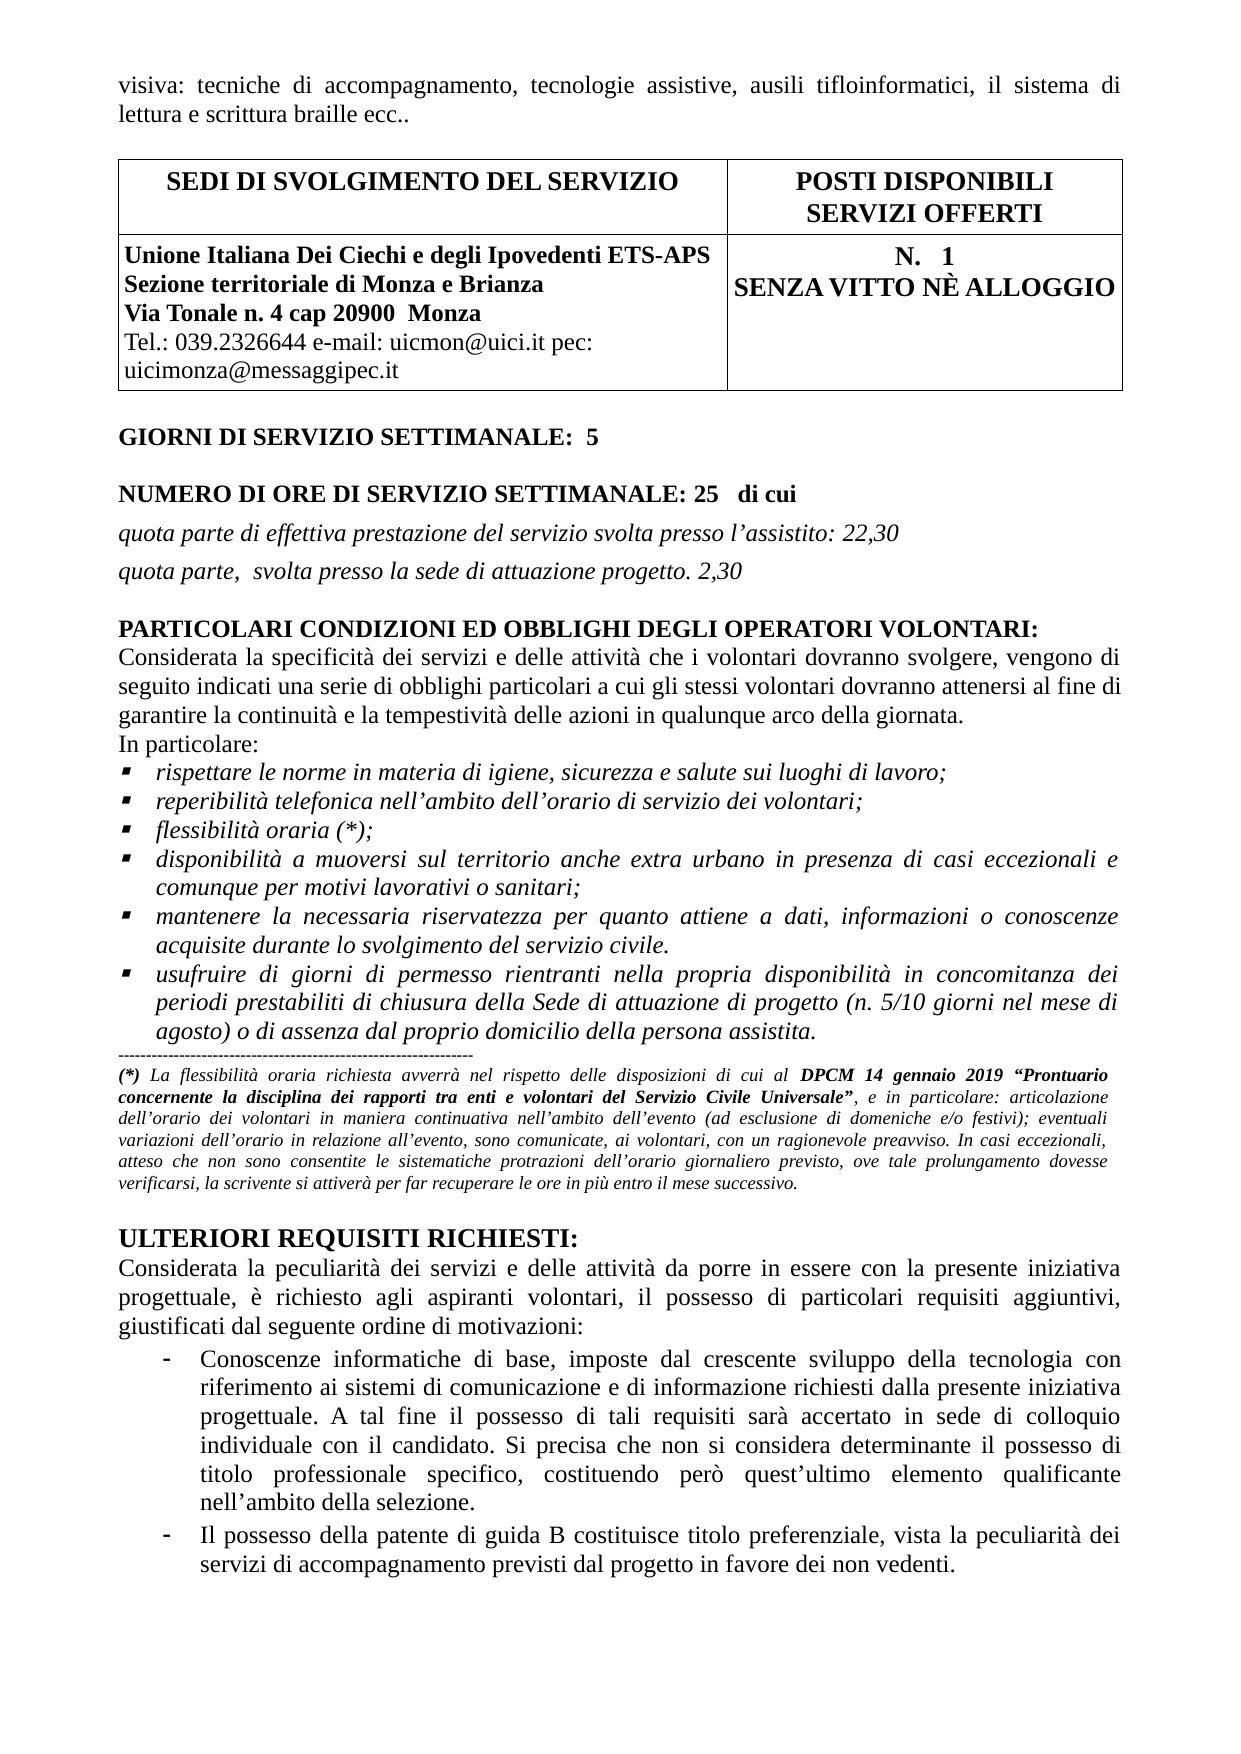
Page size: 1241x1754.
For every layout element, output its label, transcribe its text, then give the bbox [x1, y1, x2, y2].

text (*) La flessibilità oraria richiesta avverrà nel rispetto delle disposizioni di cui al DPCM 14 gennaio 2019 “Prontuario concernente la disciplina dei rapporti tra enti e volontari del Servizio Civile Universale”, e in particolare: articolazione dell’orario dei volontari in maniera continuativa nell’ambito dell’evento (ad esclusione di domeniche e/o festivi); eventuali variazioni dell’orario in relazione all’evento, sono comunicate, ai volontari, con un ragionevole preavviso. In casi eccezionali, atteso che non sono consentite le sistematiche protrazioni dell’orario giornaliero previsto, ove tale prolungamento dovesse verificarsi, la scrivente si attiverà per far recuperare le ore in più entro il mese successivo. [118, 1064, 1110, 1193]
table_header SEDI DI SVOLGIMENTO DEL SERVIZIO [119, 160, 727, 233]
text GIORNI DI SERVIZIO SETTIMANALE: 5 [118, 422, 1122, 451]
table_cell N. 1 SENZA VITTO NÈ ALLOGGIO [728, 235, 1122, 390]
list rispettare le norme in materia di igiene, sicurezza e salute sui luoghi di lavoro; [118, 757, 1122, 786]
list Conoscenze informatiche di base, imposte dal crescente sviluppo della tecnologia con riferimento ai sistemi di comunicazione e di informazione richiesti dalla presente iniziativa progettuale. A tal fine il possesso di tali requisiti sarà accertato in sede di colloquio individuale con il candidato. Si precisa che non si considera determinante il possesso di titolo professionale specifico, costituendo però quest’ultimo elemento qualificante nell’ambito della selezione. [162, 1344, 1122, 1516]
list reperibilità telefonica nell’ambito dell’orario di servizio dei volontari; [118, 786, 1122, 815]
text NUMERO DI ORE DI SERVIZIO SETTIMANALE: 25 di cui [118, 479, 1122, 508]
text quota parte di effettiva prestazione del servizio svolta presso l’assistito: 22,30 [118, 518, 1122, 547]
list Il possesso della patente di guida B costituisce titolo preferenziale, vista la peculiarità dei servizi di accompagnamento previsti dal progetto in favore dei non vedenti. [162, 1520, 1122, 1578]
text Considerata la specificità dei servizi e delle attività che i volontari dovranno svolgere, vengono di seguito indicati una serie di obblighi particolari a cui gli stessi volontari dovranno attenersi al fine di garantire la continuità e la tempestività delle azioni in qualunque arco della giornata. [118, 642, 1122, 729]
table_header POSTI DISPONIBILI SERVIZI OFFERTI [728, 160, 1122, 233]
list flessibilità oraria (*); [118, 815, 1122, 844]
text quota parte, svolta presso la sede di attuazione progetto. 2,30 [118, 556, 1122, 585]
list disponibilità a muoversi sul territorio anche extra urbano in presenza di casi eccezionali e comunque per motivi lavorativi o sanitari; [118, 844, 1122, 901]
list usufruire di giorni di permesso rientranti nella propria disponibilità in concomitanza dei periodi prestabiliti di chiusura della Sede di attuazione di progetto (n. 5/10 giorni nel mese di agosto) o di assenza dal proprio domicilio della persona assistita. [118, 959, 1122, 1045]
text Considerata la peculiarità dei servizi e delle attività da porre in essere con la presente iniziativa progettuale, è richiesto agli aspiranti volontari, il possesso di particolari requisiti aggiuntivi, giustificati dal seguente ordine di motivazioni: [118, 1253, 1122, 1339]
text In particolare: [118, 729, 1122, 757]
list mantenere la necessaria riservatezza per quanto attiene a dati, informazioni o conoscenze acquisite durante lo svolgimento del servizio civile. [118, 901, 1122, 959]
text ULTERIORI REQUISITI RICHIESTI: [118, 1222, 1110, 1253]
table_cell Unione Italiana Dei Ciechi e degli Ipovedenti ETS-APS Sezione territoriale di Monza e Brianza Via Tonale n. 4 cap 20900 Monza Tel.: 039.2326644 e-mail: uicmon@uici.it pec: uicimonza@messaggipec.it [119, 235, 727, 390]
text ---------------------------------------------------------------- [118, 1045, 1110, 1064]
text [118, 70, 1122, 128]
text PARTICOLARI CONDIZIONI ED OBBLIGHI DEGLI OPERATORI VOLONTARI: [118, 614, 1122, 642]
